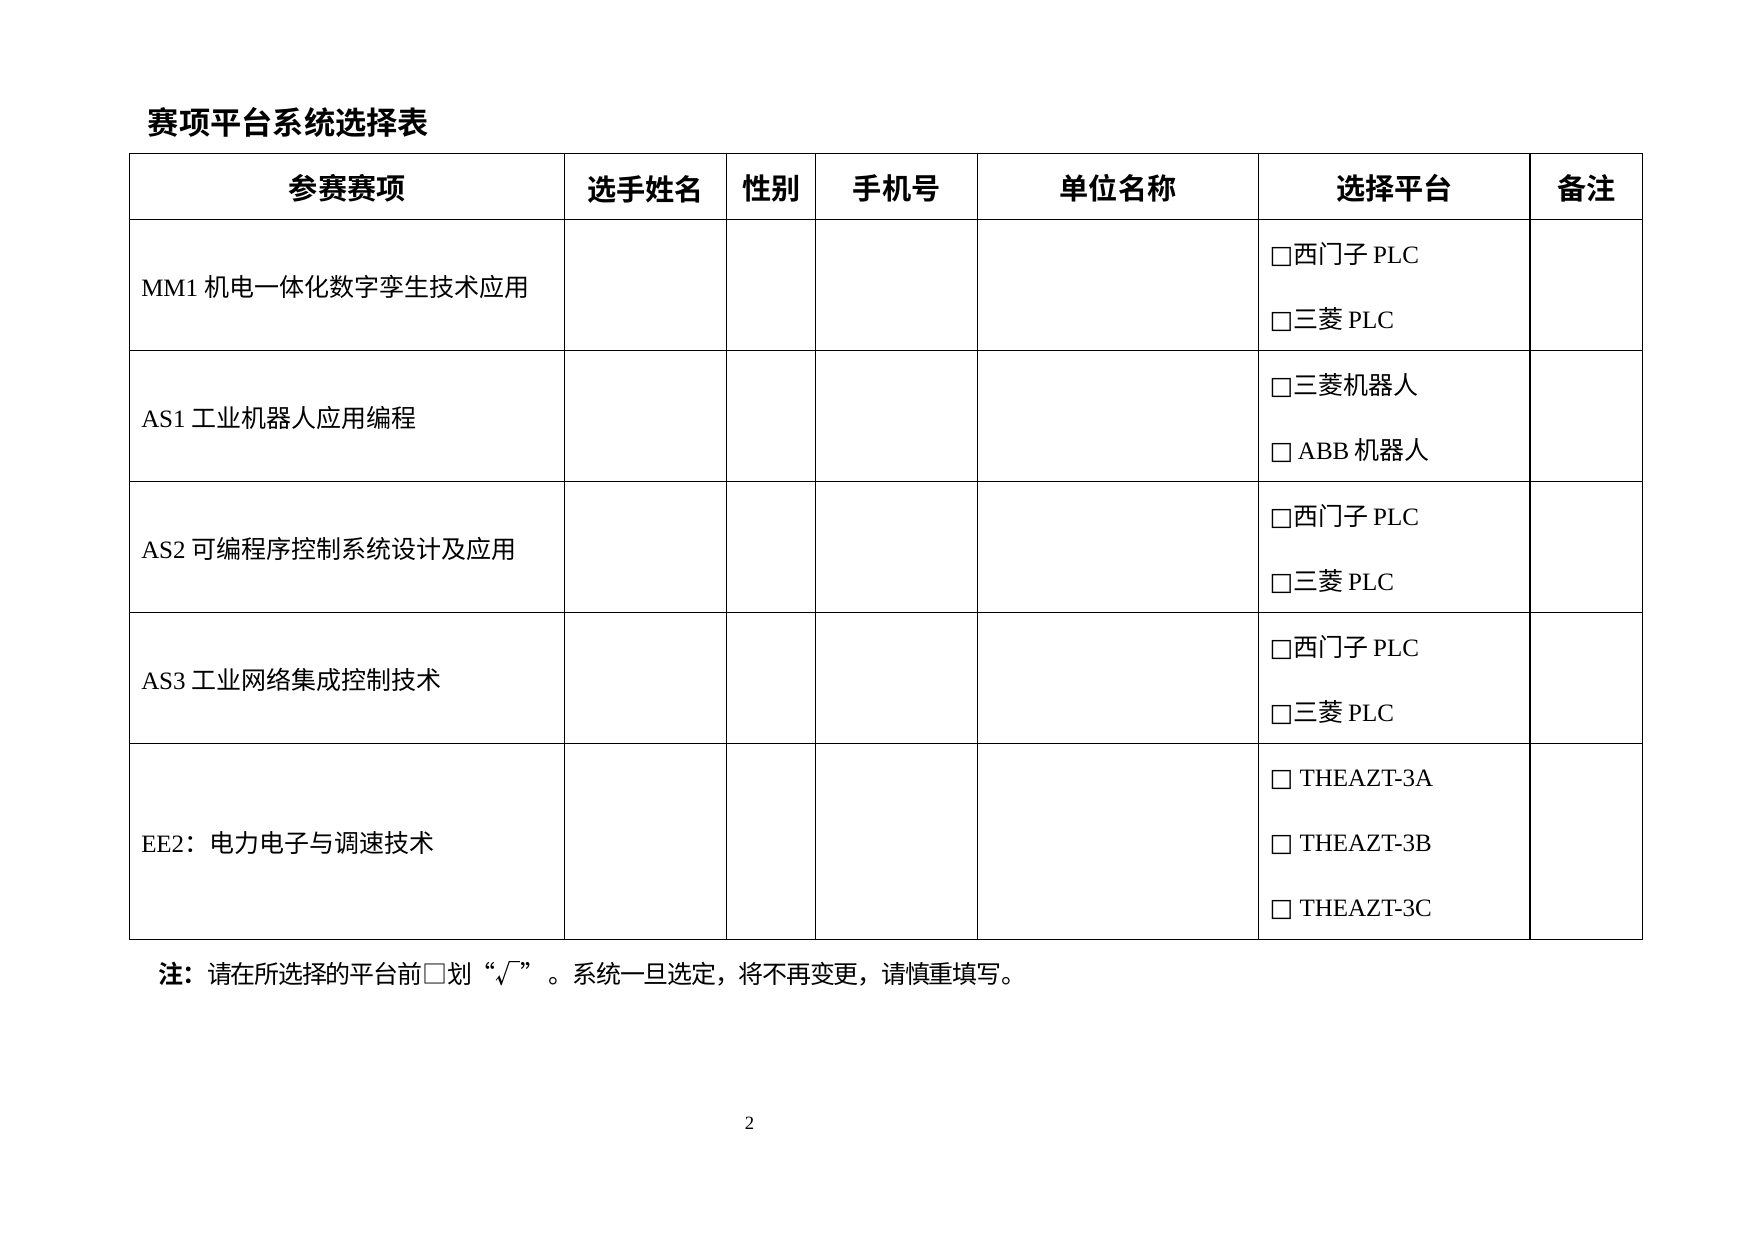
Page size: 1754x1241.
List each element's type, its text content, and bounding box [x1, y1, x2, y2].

table_cell □西门子PLC □三菱PLC [1259, 220, 1529, 350]
table_cell [978, 351, 1258, 481]
table_cell [978, 220, 1258, 350]
table_cell AS2 可编程序控制系统设计及应用 [130, 482, 564, 612]
table_cell [816, 482, 977, 612]
table_cell [565, 351, 726, 481]
table_cell [565, 613, 726, 743]
table_header 手机号 [816, 154, 977, 219]
table_cell AS1 工业机器人应用编程 [130, 351, 564, 481]
table_cell [727, 744, 815, 939]
table_cell [565, 482, 726, 612]
table_header 选手姓名 [565, 154, 726, 219]
table_cell □ THEAZT-3A □ THEAZT-3B □ THEAZT-3C [1259, 744, 1529, 939]
table_header 性别 [727, 154, 815, 219]
table_cell [565, 744, 726, 939]
table_cell □三菱机器人 □ ABB机器人 [1259, 351, 1529, 481]
table_cell [1531, 220, 1642, 350]
table_cell AS3 工业网络集成控制技术 [130, 613, 564, 743]
table_cell [1531, 351, 1642, 481]
table_cell [565, 220, 726, 350]
table_cell [1531, 744, 1642, 939]
table_cell [816, 220, 977, 350]
table_cell [816, 351, 977, 481]
text 赛项平台系统选择表 [148, 88, 1624, 153]
text 注：请在所选择的平台前□划“√” 。系统一旦选定，将不再变更，请慎重填写。 [152, 940, 1696, 1005]
table_cell MM1 机电一体化数字孪生技术应用 [130, 220, 564, 350]
table_header 备注 [1531, 154, 1642, 219]
table_cell □西门子PLC □三菱PLC [1259, 482, 1529, 612]
table_cell □西门子PLC □三菱PLC [1259, 613, 1529, 743]
table_cell [727, 482, 815, 612]
table_header 单位名称 [978, 154, 1258, 219]
table_cell [978, 744, 1258, 939]
table_cell [1531, 613, 1642, 743]
table_cell [1531, 482, 1642, 612]
table_header 参赛赛项 [130, 154, 564, 219]
table_header 选择平台 [1259, 154, 1529, 219]
table_cell [727, 351, 815, 481]
table_cell [816, 744, 977, 939]
table_cell [727, 613, 815, 743]
table_cell [816, 613, 977, 743]
table_cell [978, 613, 1258, 743]
table_cell [727, 220, 815, 350]
table_cell [978, 482, 1258, 612]
table_cell EE2：电力电子与调速技术 [130, 744, 564, 939]
